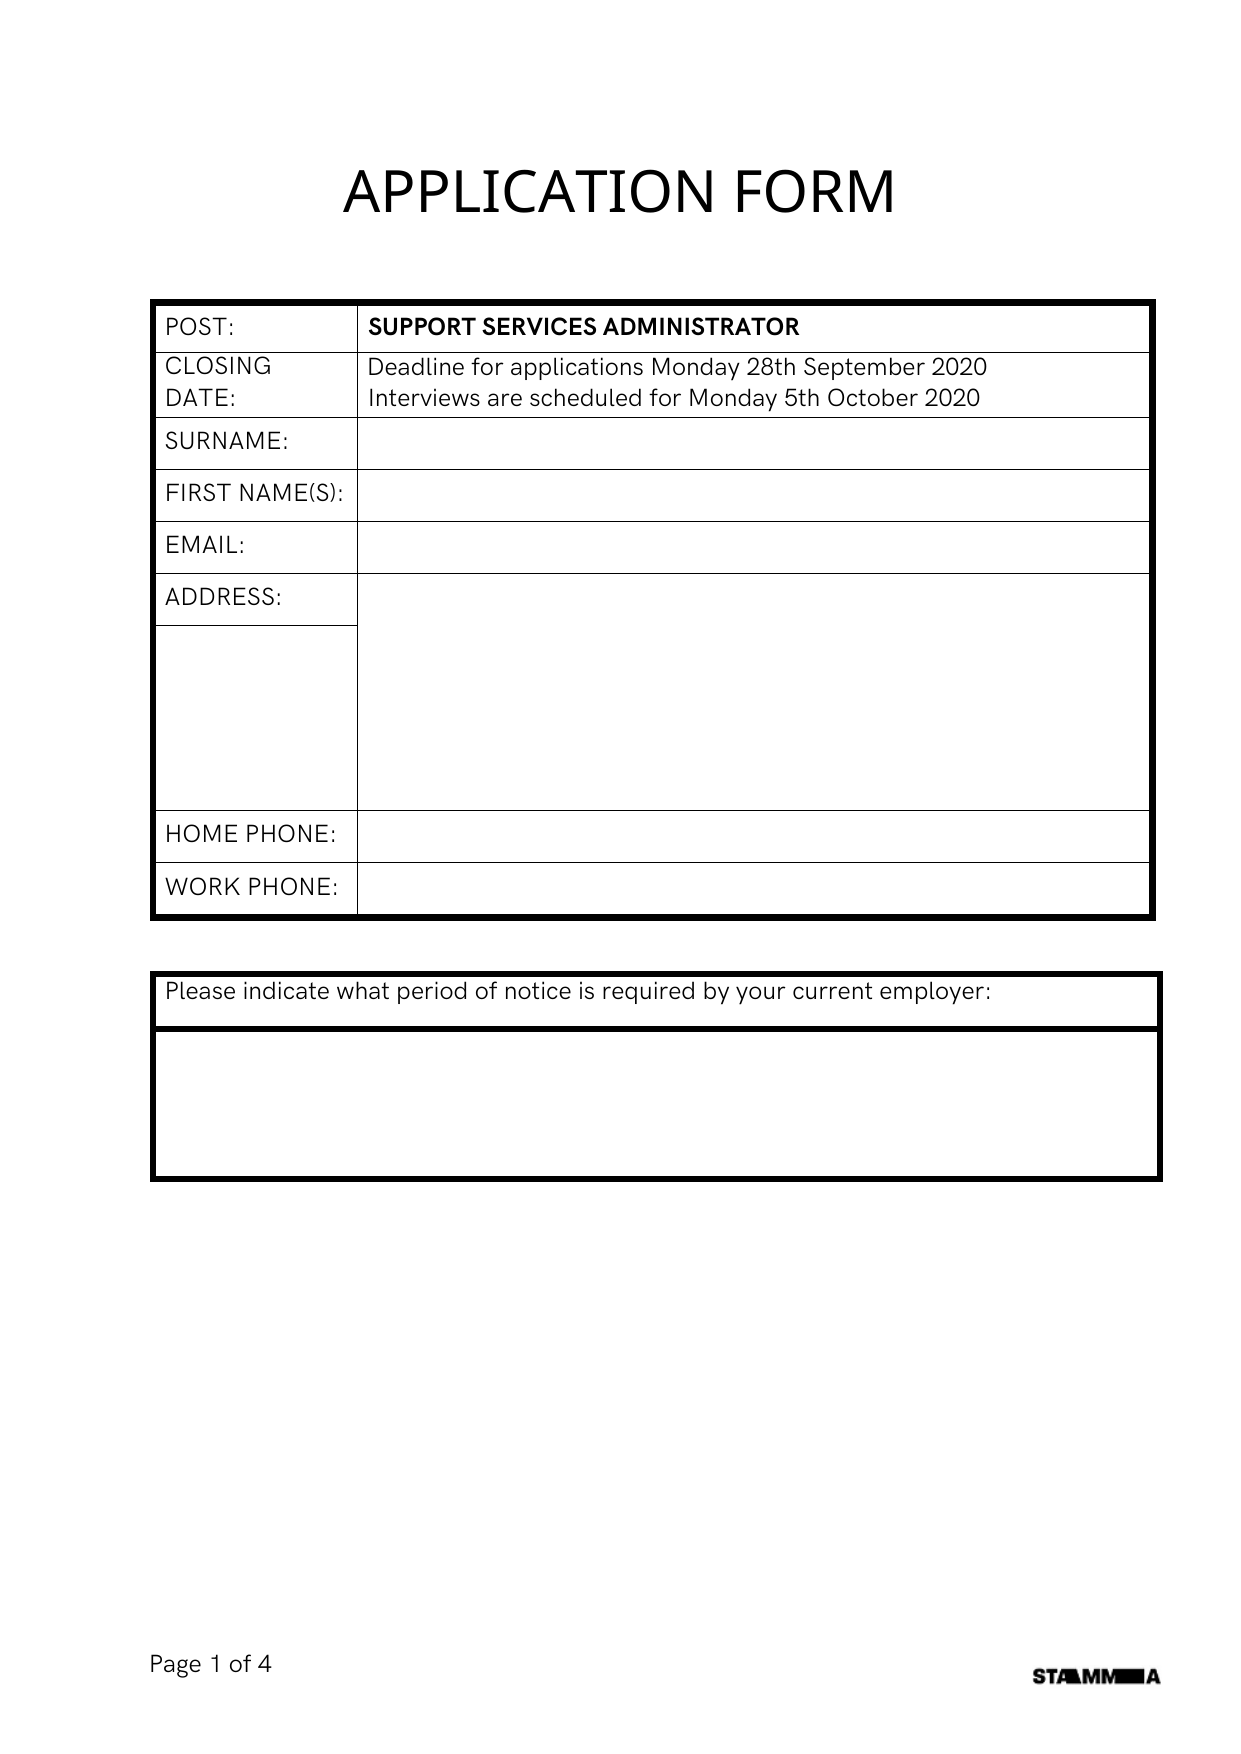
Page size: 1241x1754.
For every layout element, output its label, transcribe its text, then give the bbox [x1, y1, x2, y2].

table_cell [358, 418, 1149, 468]
table_cell [358, 574, 1149, 810]
table_cell WORK PHONE: [156, 863, 357, 914]
table_cell [358, 522, 1149, 573]
table_cell ADDRESS: [156, 574, 357, 625]
text APPLICATION FORM [150, 150, 1090, 229]
table_cell CLOSING DATE: [156, 353, 357, 416]
table_cell FIRST NAME(S): [156, 470, 357, 521]
picture [1031, 1665, 1162, 1690]
table_cell [156, 626, 357, 810]
table_cell [358, 470, 1149, 521]
table_cell Deadline for applications Monday 28th September 2020 Interviews are scheduled for Monday 5th October 2020 [358, 353, 1149, 416]
table_cell [358, 863, 1149, 914]
table_cell [156, 1032, 1157, 1176]
table_cell [358, 811, 1149, 862]
table_cell SURNAME: [156, 418, 357, 468]
table_header POST: [156, 306, 357, 351]
table_cell HOME PHONE: [156, 811, 357, 862]
table_cell EMAIL: [156, 522, 357, 573]
table_header Please indicate what period of notice is required by your current employer: [156, 977, 1157, 1026]
table_header SUPPORT SERVICES ADMINISTRATOR [358, 306, 1149, 351]
